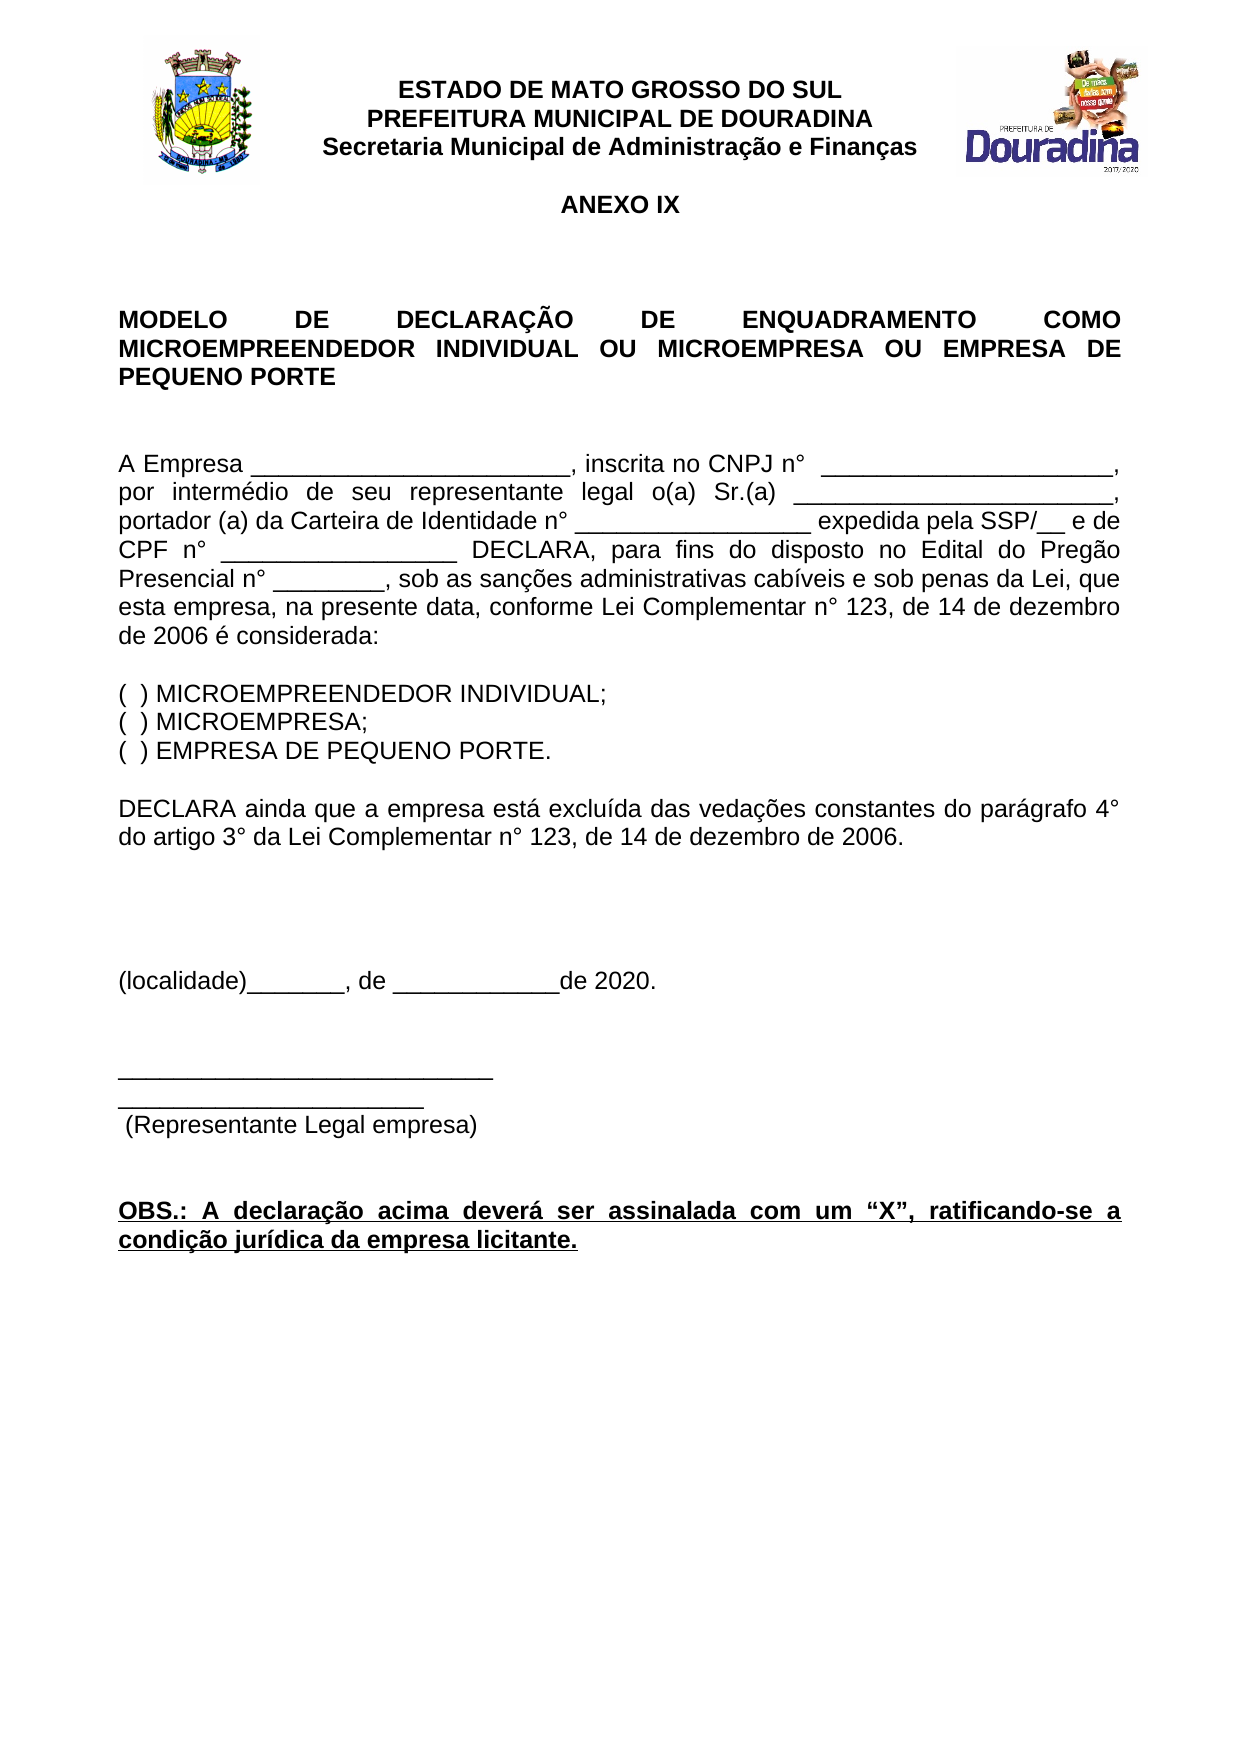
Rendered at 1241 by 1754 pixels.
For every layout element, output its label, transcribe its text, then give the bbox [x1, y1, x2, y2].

text ( ) MICROEMPRESA; [118, 707, 1122, 736]
text A Empresa _______________________, inscrita no CNPJ n° _____________________, por intermédio de seu representante legal o(a) Sr.(a) _______________________, portador (a) da Carteira de Identidade n° _________________ expedida pela SSP/__ e de CPF n° _________________ DECLARA, para fins do disposto no Edital do Pregão Presencial n° ________, sob as sanções administrativas cabíveis e sob penas da Lei, que esta empresa, na presente data, conforme Lei Complementar n° 123, de 14 de dezembro de 2006 é considerada: [118, 448, 1122, 650]
text ( ) MICROEMPREENDEDOR INDIVIDUAL; [118, 678, 1122, 707]
text DECLARA ainda que a empresa está excluída das vedações constantes do parágrafo 4° do artigo 3° da Lei Complementar n° 123, de 14 de dezembro de 2006. [118, 793, 1122, 851]
picture [143, 35, 260, 185]
text ( ) EMPRESA DE PEQUENO PORTE. [118, 736, 1122, 765]
text (Representante Legal empresa) [118, 1110, 1122, 1138]
text (localidade)_______, de ____________de 2020. [118, 966, 1122, 995]
text OBS.: A declaração acima deverá ser assinalada com um “X”, ratificando-se a condição jurídica da empresa licitante. [118, 1222, 1122, 1253]
picture [955, 46, 1149, 177]
text ___________________________ ______________________ [118, 1052, 1122, 1110]
text ANEXO IX [118, 190, 1122, 218]
text OBS.: A declaração acima deverá ser assinalada com um “X”, ratificando-se a condição jurídica da empresa licitante. [118, 1196, 1122, 1221]
text MODELO DE DECLARAÇÃO DE ENQUADRAMENTO COMO MICROEMPREENDEDOR INDIVIDUAL OU MICROEMPRESA OU EMPRESA DE PEQUENO PORTE [118, 305, 1122, 391]
